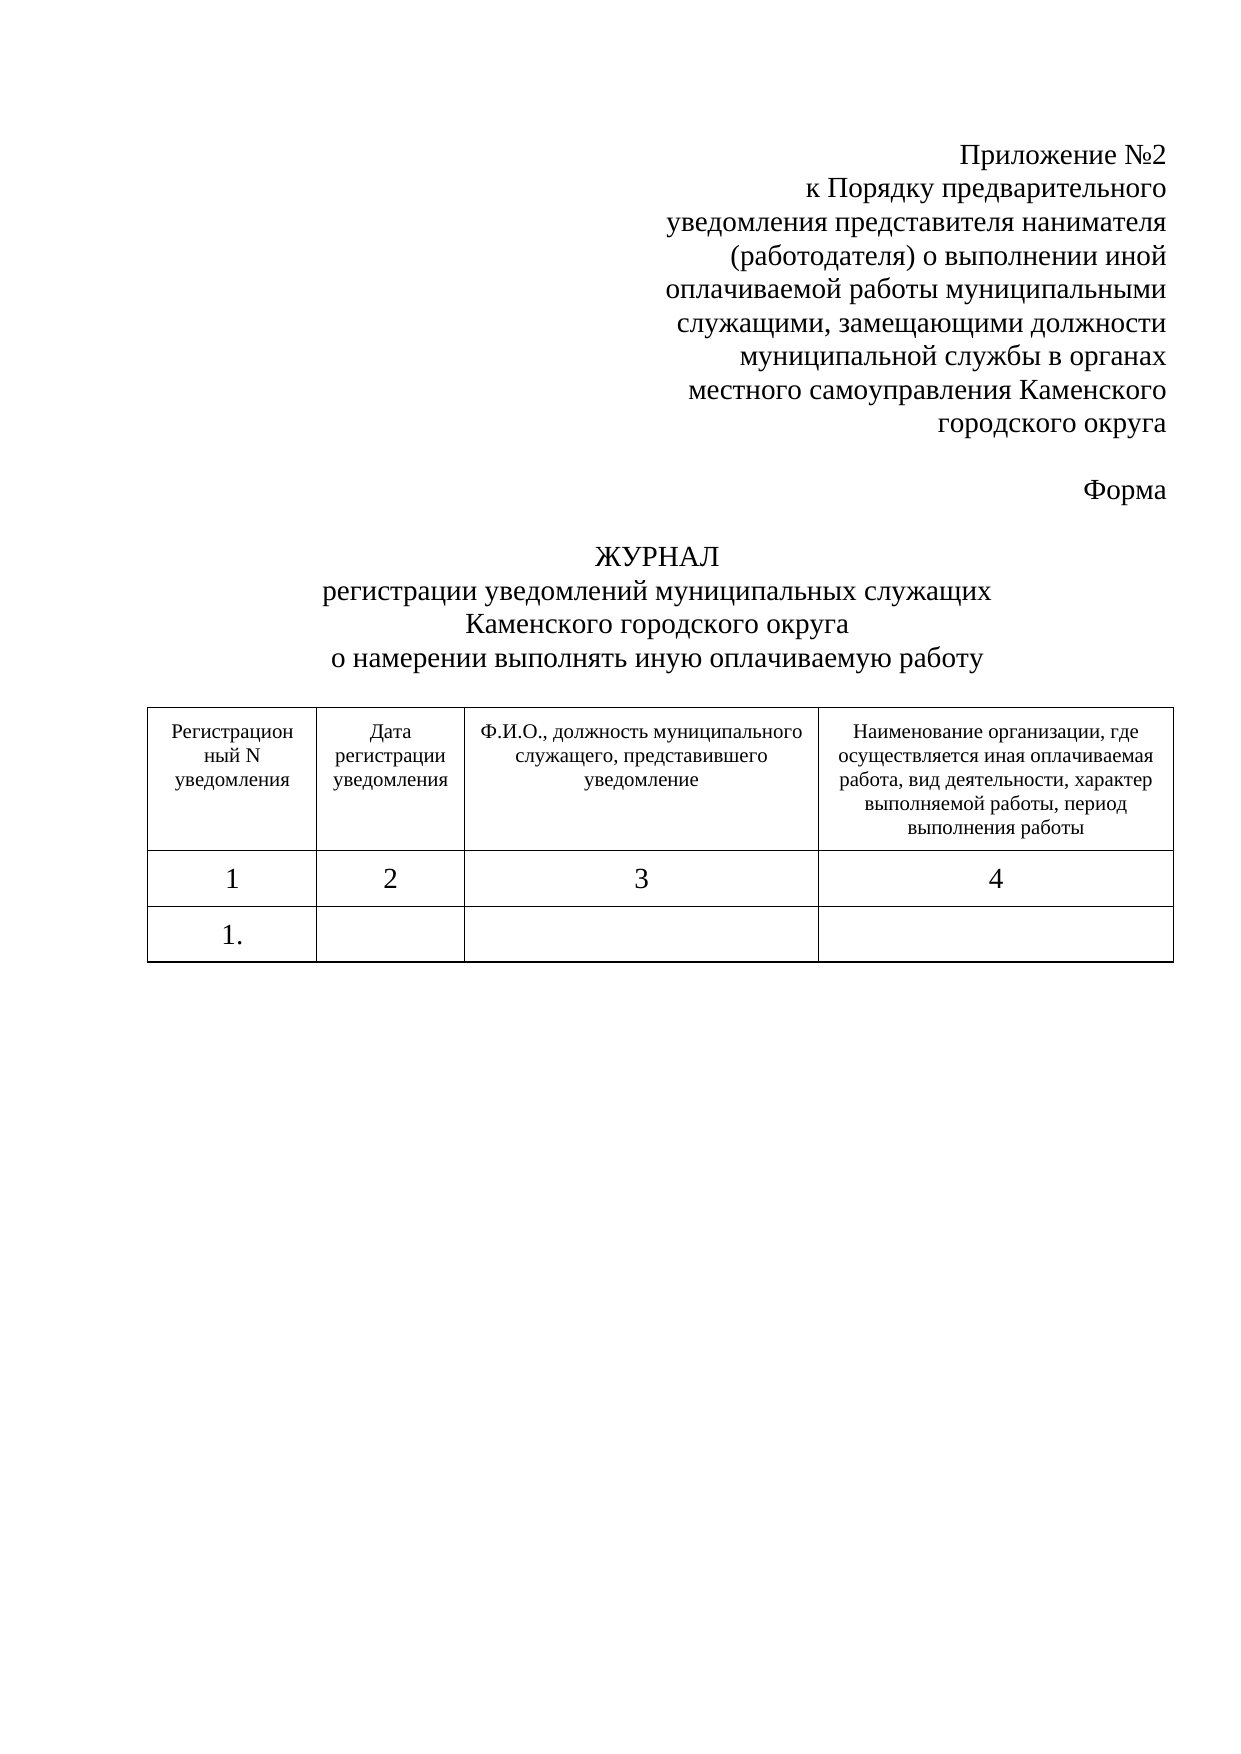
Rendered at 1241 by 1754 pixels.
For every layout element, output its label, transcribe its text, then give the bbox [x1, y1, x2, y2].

table_header Наименование организации, где осуществляется иная оплачиваемая работа, вид деятельности, характер выполняемой работы, период выполнения работы [819, 708, 1173, 850]
table_cell 1 [148, 851, 316, 906]
text о намерении выполнять иную оплачиваемую работу [148, 640, 1167, 674]
table_cell 4 [819, 851, 1173, 906]
table_cell 1. [148, 907, 316, 961]
table_header Регистрацион ный N уведомления [148, 708, 316, 850]
table_cell [819, 907, 1173, 961]
table_cell [317, 907, 464, 961]
text к Порядку предварительного уведомления представителя нанимателя (работодателя) о выполнении иной оплачиваемой работы муниципальными служащими, замещающими должности муниципальной службы в органах местного самоуправления Каменского городского округа [664, 171, 1167, 439]
text регистрации уведомлений муниципальных служащих [148, 573, 1167, 607]
text ЖУРНАЛ [148, 539, 1167, 573]
table_cell 2 [317, 851, 464, 906]
text Форма [148, 472, 1167, 506]
table_cell 3 [465, 851, 818, 906]
text Каменского городского округа [148, 607, 1167, 640]
table_header Дата регистрации уведомления [317, 708, 464, 850]
table_header Ф.И.О., должность муниципального служащего, представившего уведомление [465, 708, 818, 850]
text Приложение №2 [148, 137, 1167, 171]
table_cell [465, 907, 818, 961]
